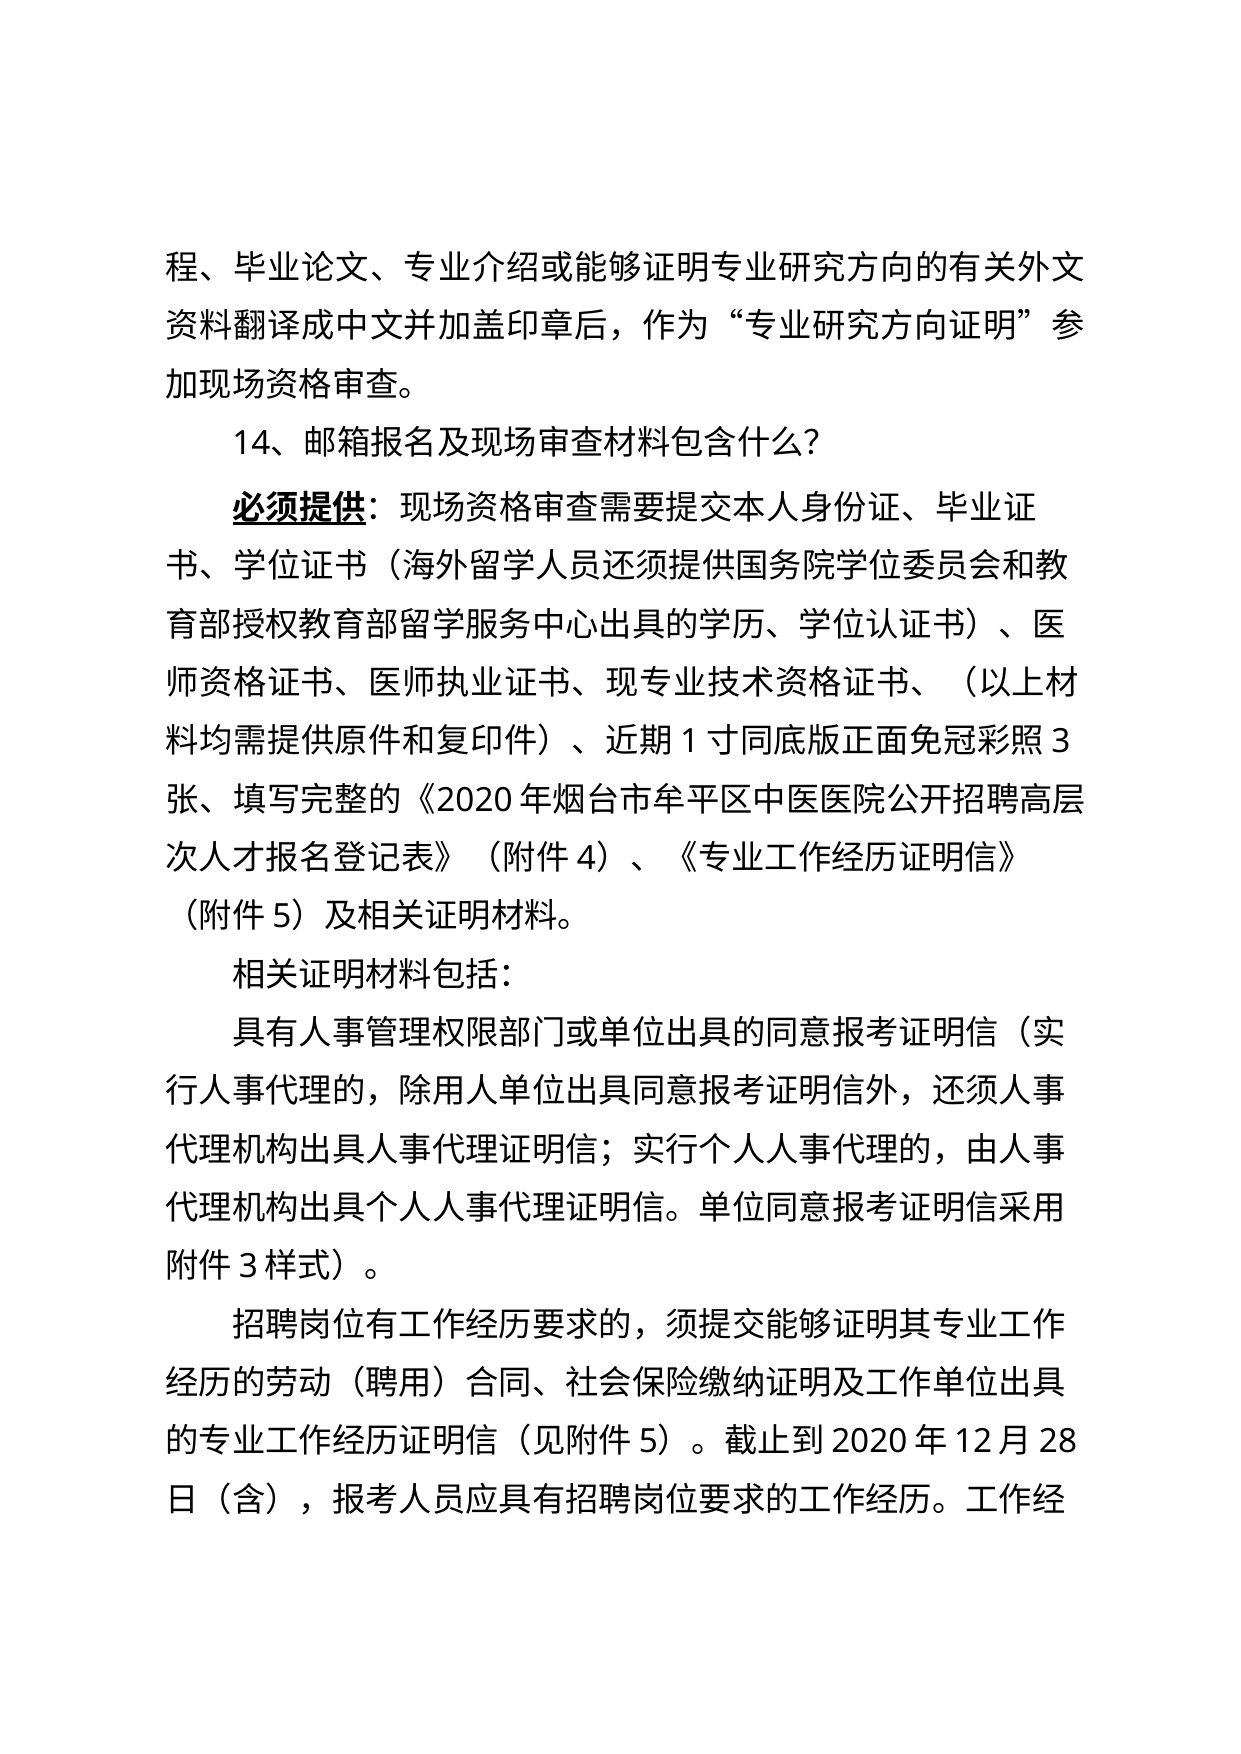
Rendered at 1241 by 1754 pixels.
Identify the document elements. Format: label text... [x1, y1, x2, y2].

text 14、邮箱报名及现场审查材料包含什么？ [165, 408, 1087, 473]
text 必须提供：现场资格审查需要提交本人身份证、毕业证书、学位证书（海外留学人员还须提供国务院学位委员会和教育部授权教育部留学服务中心出具的学历、学位认证书）、医师资格证书、医师执业证书、现专业技术资格证书、（以上材料均需提供原件和复印件）、近期1寸同底版正面免冠彩照3张、填写完整的《2020年烟台市牟平区中医医院公开招聘高层次人才报名登记表》（附件4）、《专业工作经历证明信》（附件5）及相关证明材料。 [165, 473, 1087, 939]
text 相关证明材料包括： [165, 939, 1087, 998]
text 具有人事管理权限部门或单位出具的同意报考证明信（实行人事代理的，除用人单位出具同意报考证明信外，还须人事代理机构出具人事代理证明信；实行个人人事代理的，由人事代理机构出具个人人事代理证明信。单位同意报考证明信采用附件3样式）。 [165, 998, 1087, 1289]
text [165, 1289, 1087, 1523]
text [165, 233, 1087, 408]
